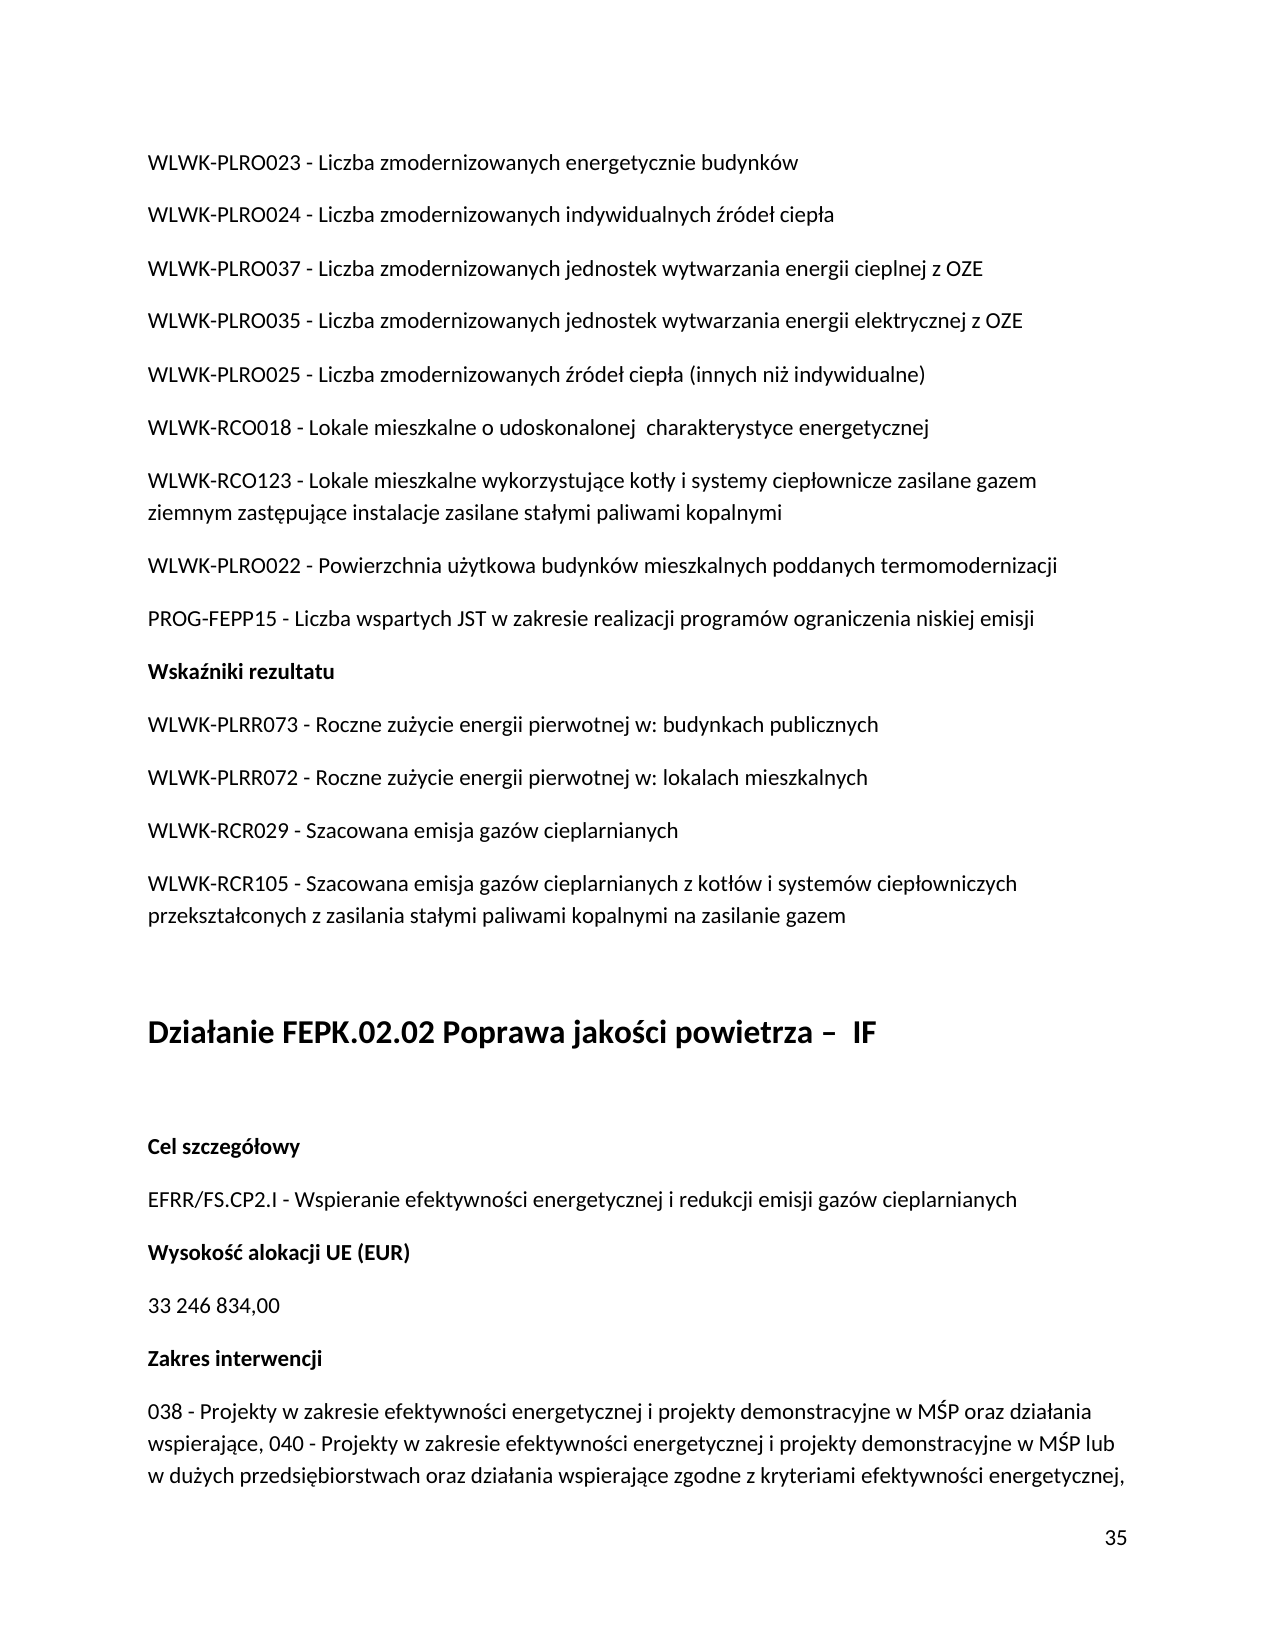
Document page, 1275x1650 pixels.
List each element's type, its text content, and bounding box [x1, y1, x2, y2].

text WLWK-PLRR072 - Roczne zużycie energii pierwotnej w: lokalach mieszkalnych [148, 763, 1127, 791]
text Wysokość alokacji UE (EUR) [148, 1238, 1127, 1266]
text Zakres interwencji [148, 1344, 1127, 1372]
text WLWK-PLRO035 - Liczba zmodernizowanych jednostek wytwarzania energii elektrycznej z OZE [148, 307, 1127, 335]
text WLWK-RCR105 - Szacowana emisja gazów cieplarnianych z kotłów i systemów ciepłowniczych przekształconych z zasilania stałymi paliwami kopalnymi na zasilanie gazem [148, 869, 1127, 929]
text 33 246 834,00 [148, 1291, 1127, 1319]
text WLWK-PLRO024 - Liczba zmodernizowanych indywidualnych źródeł ciepła [148, 201, 1127, 229]
text EFRR/FS.CP2.I - Wspieranie efektywności energetycznej i redukcji emisji gazów cieplarnianych [148, 1185, 1127, 1213]
text WLWK-PLRR073 - Roczne zużycie energii pierwotnej w: budynkach publicznych [148, 710, 1127, 738]
text WLWK-PLRO023 - Liczba zmodernizowanych energetycznie budynków [148, 148, 1127, 176]
text WLWK-PLRO037 - Liczba zmodernizowanych jednostek wytwarzania energii cieplnej z OZE [148, 254, 1127, 282]
text WLWK-RCO123 - Lokale mieszkalne wykorzystujące kotły i systemy ciepłownicze zasilane gazem ziemnym zastępujące instalacje zasilane stałymi paliwami kopalnymi [148, 466, 1127, 526]
text WLWK-RCR029 - Szacowana emisja gazów cieplarnianych [148, 816, 1127, 844]
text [148, 1397, 1127, 1489]
text PROG-FEPP15 - Liczba wspartych JST w zakresie realizacji programów ograniczenia niskiej emisji [148, 604, 1127, 632]
text Wskaźniki rezultatu [148, 657, 1127, 685]
text WLWK-RCO018 - Lokale mieszkalne o udoskonalonej charakterystyce energetycznej [148, 413, 1127, 441]
text WLWK-PLRO025 - Liczba zmodernizowanych źródeł ciepła (innych niż indywidualne) [148, 360, 1127, 388]
subtitle Działanie FEPK.02.02 Poprawa jakości powietrza – IF [148, 1011, 1127, 1052]
text WLWK-PLRO022 - Powierzchnia użytkowa budynków mieszkalnych poddanych termomodernizacji [148, 551, 1127, 579]
text Cel szczegółowy [148, 1132, 1127, 1160]
